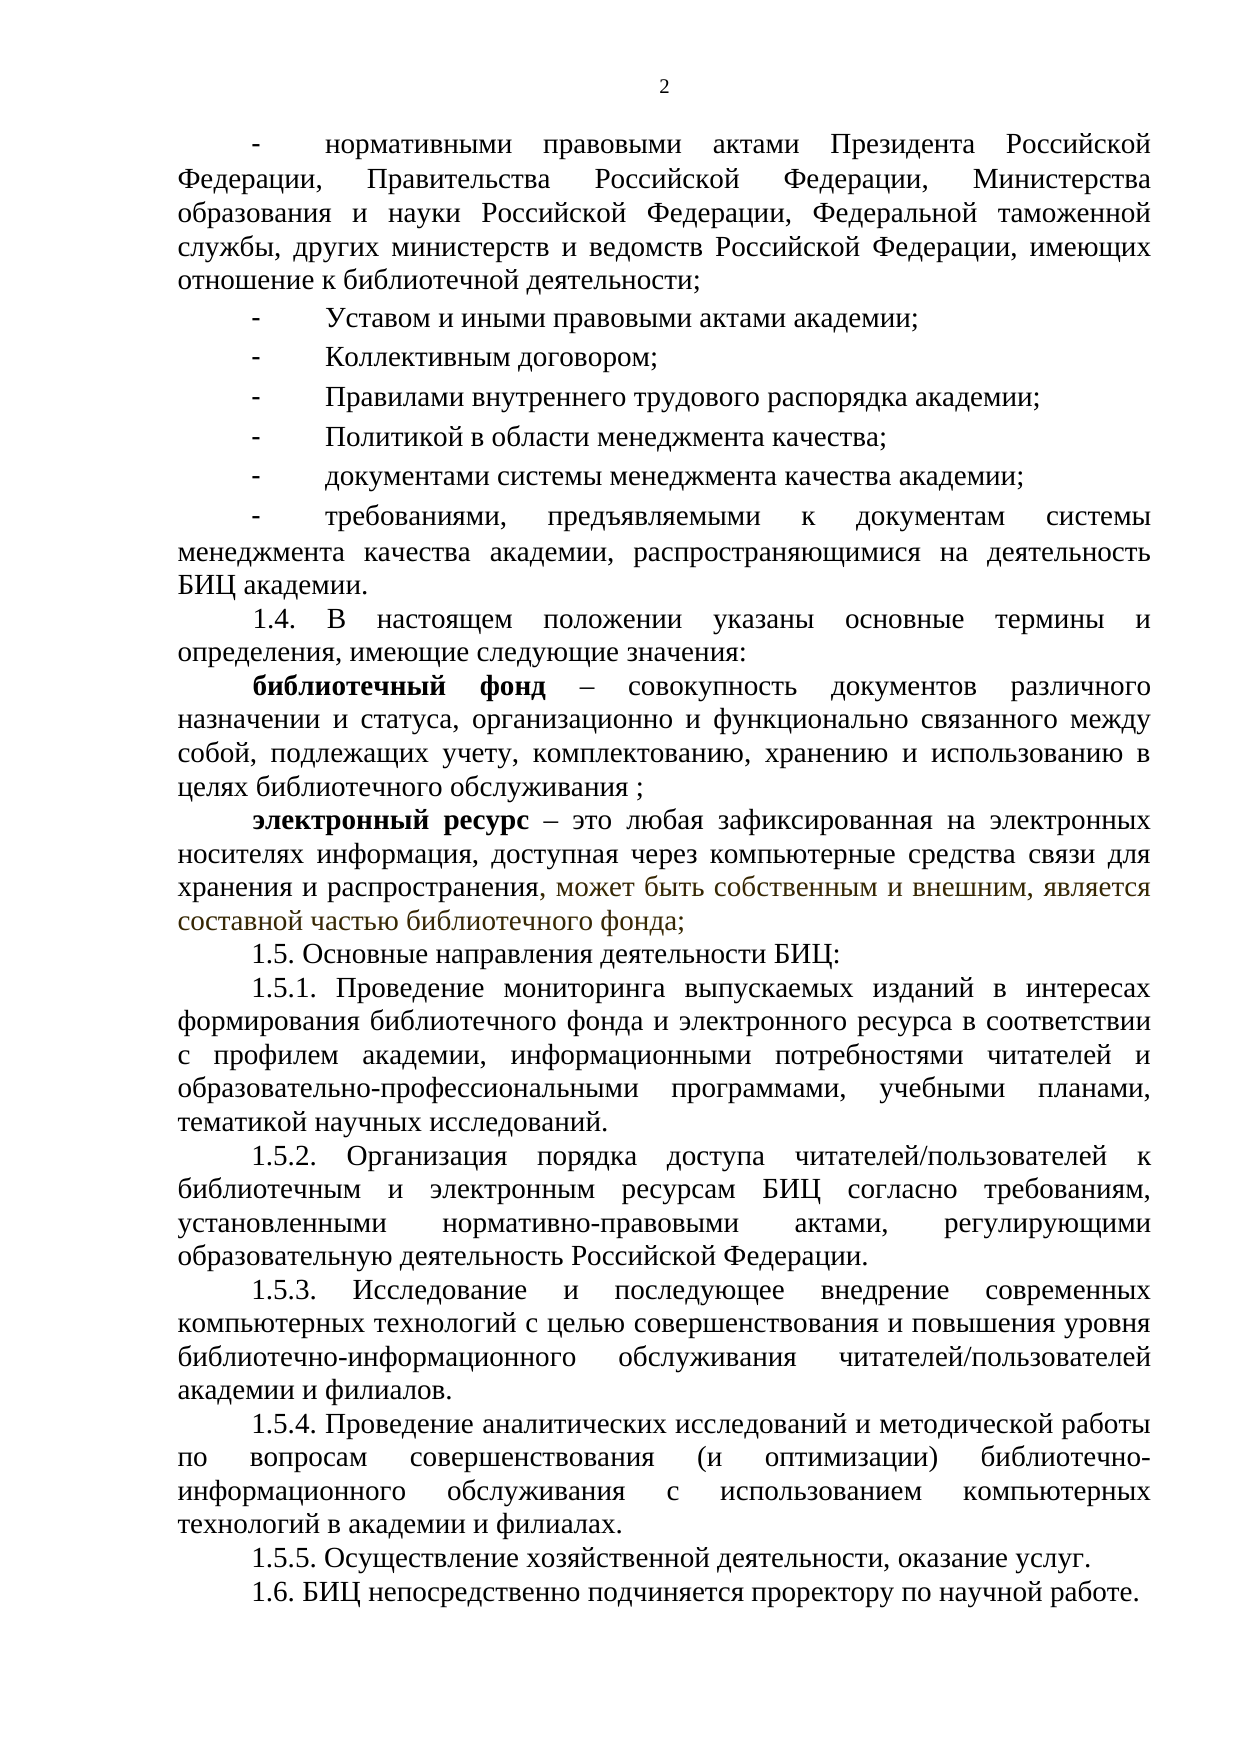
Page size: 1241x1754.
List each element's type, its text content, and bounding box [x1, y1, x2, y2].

list нормативными правовыми актами Президента Российской Федерации, Правительства Российской Федерации, Министерства образования и науки Российской Федерации, Федеральной таможенной службы, других министерств и ведомств Российской Федерации, имеющих отношение к библиотечной деятельности; [177, 122, 1152, 296]
list Уставом и иными правовыми актами академии; [177, 296, 1152, 336]
list Политикой в области менеджмента качества; [177, 415, 1152, 454]
text 1.6. БИЦ непосредственно подчиняется проректору по научной работе. [177, 1574, 1152, 1607]
text 1.4. В настоящем положении указаны основные термины и определения, имеющие следующие значения: [177, 601, 1152, 668]
text 1.5.1. Проведение мониторинга выпускаемых изданий в интересах формирования библиотечного фонда и электронного ресурса в соответствии с профилем академии, информационными потребностями читателей и образовательно-профессиональными программами, учебными планами, тематикой научных исследований. [177, 970, 1152, 1138]
text 1.5.4. Проведение аналитических исследований и методической работы по вопросам совершенствования (и оптимизации) библиотечно-информационного обслуживания с использованием компьютерных технологий в академии и филиалах. [177, 1406, 1152, 1540]
list Правилами внутреннего трудового распорядка академии; [177, 375, 1152, 415]
text 1.5.2. Организация порядка доступа читателей/пользователей к библиотечным и электронным ресурсам БИЦ согласно требованиям, установленными нормативно-правовыми актами, регулирующими образовательную деятельность Российской Федерации. [177, 1138, 1152, 1272]
text 1.5. Основные направления деятельности БИЦ: [177, 936, 1152, 970]
text библиотечный фонд – совокупность документов различного назначении и статуса, организационно и функционально связанного между собой, подлежащих учету, комплектованию, хранению и использованию в целях библиотечного обслуживания ; [177, 668, 1152, 802]
list документами системы менеджмента качества академии; [177, 454, 1152, 494]
list Коллективным договором; [177, 336, 1152, 375]
text 1.5.5. Осуществление хозяйственной деятельности, оказание услуг. [177, 1540, 1152, 1574]
text электронный ресурс – это любая зафиксированная на электронных носителях информация, доступная через компьютерные средства связи для хранения и распространения, может быть собственным и внешним, является составной частью библиотечного фонда; [177, 802, 1152, 936]
list требованиями, предъявляемыми к документам системы менеджмента качества академии, распространяющимися на деятельность БИЦ академии. [177, 494, 1152, 601]
text 1.5.3. Исследование и последующее внедрение современных компьютерных технологий с целью совершенствования и повышения уровня библиотечно-информационного обслуживания читателей/пользователей академии и филиалов. [177, 1272, 1152, 1406]
